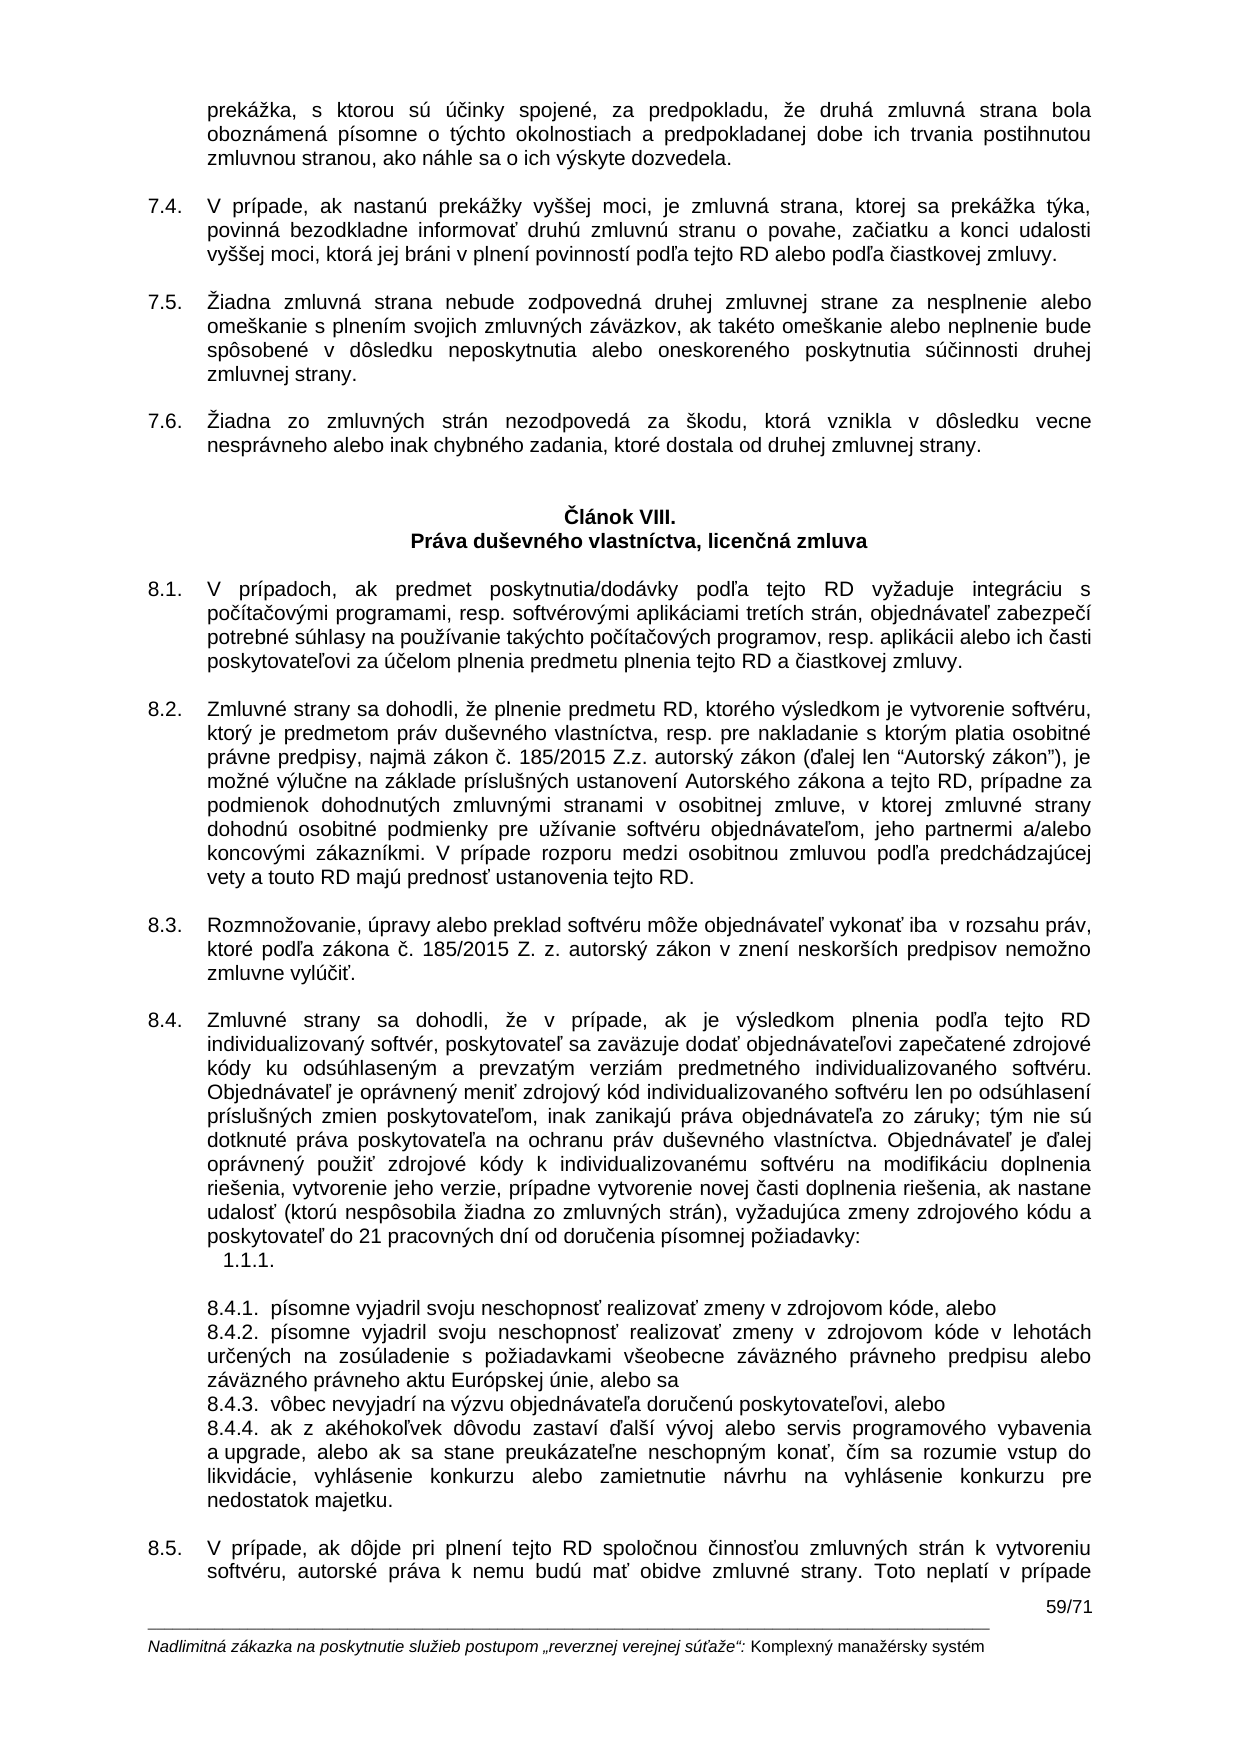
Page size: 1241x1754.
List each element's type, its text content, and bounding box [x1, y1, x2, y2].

text Práva duševného vlastníctva, licenčná zmluva [185, 529, 1092, 553]
list Žiadna zmluvná strana nebude zodpovedná druhej zmluvnej strane za nesplnenie alebo omeškanie s plnením svojich zmluvných záväzkov, ak takéto omeškanie alebo neplnenie bude spôsobené v dôsledku neposkytnutia alebo oneskoreného poskytnutia súčinnosti druhej zmluvnej strany. [148, 289, 1092, 385]
list Rozmnožovanie, úpravy alebo preklad softvéru môže objednávateľ vykonať iba v rozsahu práv, ktoré podľa zákona č. 185/2015 Z. z. autorský zákon v znení neskorších predpisov nemožno zmluvne vylúčiť. [148, 912, 1092, 984]
text 8.4.2. písomne vyjadril svoju neschopnosť realizovať zmeny v zdrojovom kóde v lehotách určených na zosúladenie s požiadavkami všeobecne záväzného právneho predpisu alebo záväzného právneho aktu Európskej únie, alebo sa [207, 1320, 1092, 1392]
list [148, 98, 1092, 170]
list Zmluvné strany sa dohodli, že plnenie predmetu RD, ktorého výsledkom je vytvorenie softvéru, ktorý je predmetom práv duševného vlastníctva, resp. pre nakladanie s ktorým platia osobitné právne predpisy, najmä zákon č. 185/2015 Z.z. autorský zákon (ďalej len “Autorský zákon”), je možné výlučne na základe príslušných ustanovení Autorského zákona a tejto RD, prípadne za podmienok dohodnutých zmluvnými stranami v osobitnej zmluve, v ktorej zmluvné strany dohodnú osobitné podmienky pre užívanie softvéru objednávateľom, jeho partnermi a/alebo koncovými zákazníkmi. V prípade rozporu medzi osobitnou zmluvou podľa predchádzajúcej vety a touto RD majú prednosť ustanovenia tejto RD. [148, 697, 1092, 888]
text 8.4.4. ak z akéhokoľvek dôvodu zastaví ďalší vývoj alebo servis programového vybavenia a upgrade, alebo ak sa stane preukázateľne neschopným konať, čím sa rozumie vstup do likvidácie, vyhlásenie konkurzu alebo zamietnutie návrhu na vyhlásenie konkurzu pre nedostatok majetku. [207, 1416, 1092, 1511]
text Článok VIII. [148, 505, 1092, 529]
list Žiadna zo zmluvných strán nezodpovedá za škodu, ktorá vznikla v dôsledku vecne nesprávneho alebo inak chybného zadania, ktoré dostala od druhej zmluvnej strany. [148, 409, 1092, 457]
text 8.4.3. vôbec nevyjadrí na výzvu objednávateľa doručenú poskytovateľovi, alebo [207, 1392, 1092, 1416]
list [148, 1535, 1092, 1583]
list V prípade, ak nastanú prekážky vyššej moci, je zmluvná strana, ktorej sa prekážka týka, povinná bezodkladne informovať druhú zmluvnú stranu o povahe, začiatku a konci udalosti vyššej moci, ktorá jej bráni v plnení povinností podľa tejto RD alebo podľa čiastkovej zmluvy. [148, 194, 1092, 266]
text 8.4.1. písomne vyjadril svoju neschopnosť realizovať zmeny v zdrojovom kóde, alebo [207, 1296, 1092, 1320]
list Zmluvné strany sa dohodli, že v prípade, ak je výsledkom plnenia podľa tejto RD individualizovaný softvér, poskytovateľ sa zaväzuje dodať objednávateľovi zapečatené zdrojové kódy ku odsúhlaseným a prevzatým verziám predmetného individualizovaného softvéru. Objednávateľ je oprávnený meniť zdrojový kód individualizovaného softvéru len po odsúhlasení príslušných zmien poskytovateľom, inak zanikajú práva objednávateľa zo záruky; tým nie sú dotknuté práva poskytovateľa na ochranu práv duševného vlastníctva. Objednávateľ je ďalej oprávnený použiť zdrojové kódy k individualizovanému softvéru na modifikáciu doplnenia riešenia, vytvorenie jeho verzie, prípadne vytvorenie novej časti doplnenia riešenia, ak nastane udalosť (ktorú nespôsobila žiadna zo zmluvných strán), vyžadujúca zmeny zdrojového kódu a poskytovateľ do 21 pracovných dní od doručenia písomnej požiadavky: [148, 1008, 1092, 1248]
list V prípadoch, ak predmet poskytnutia/dodávky podľa tejto RD vyžaduje integráciu s počítačovými programami, resp. softvérovými aplikáciami tretích strán, objednávateľ zabezpečí potrebné súhlasy na používanie takýchto počítačových programov, resp. aplikácii alebo ich časti poskytovateľovi za účelom plnenia predmetu plnenia tejto RD a čiastkovej zmluvy. [148, 577, 1092, 673]
